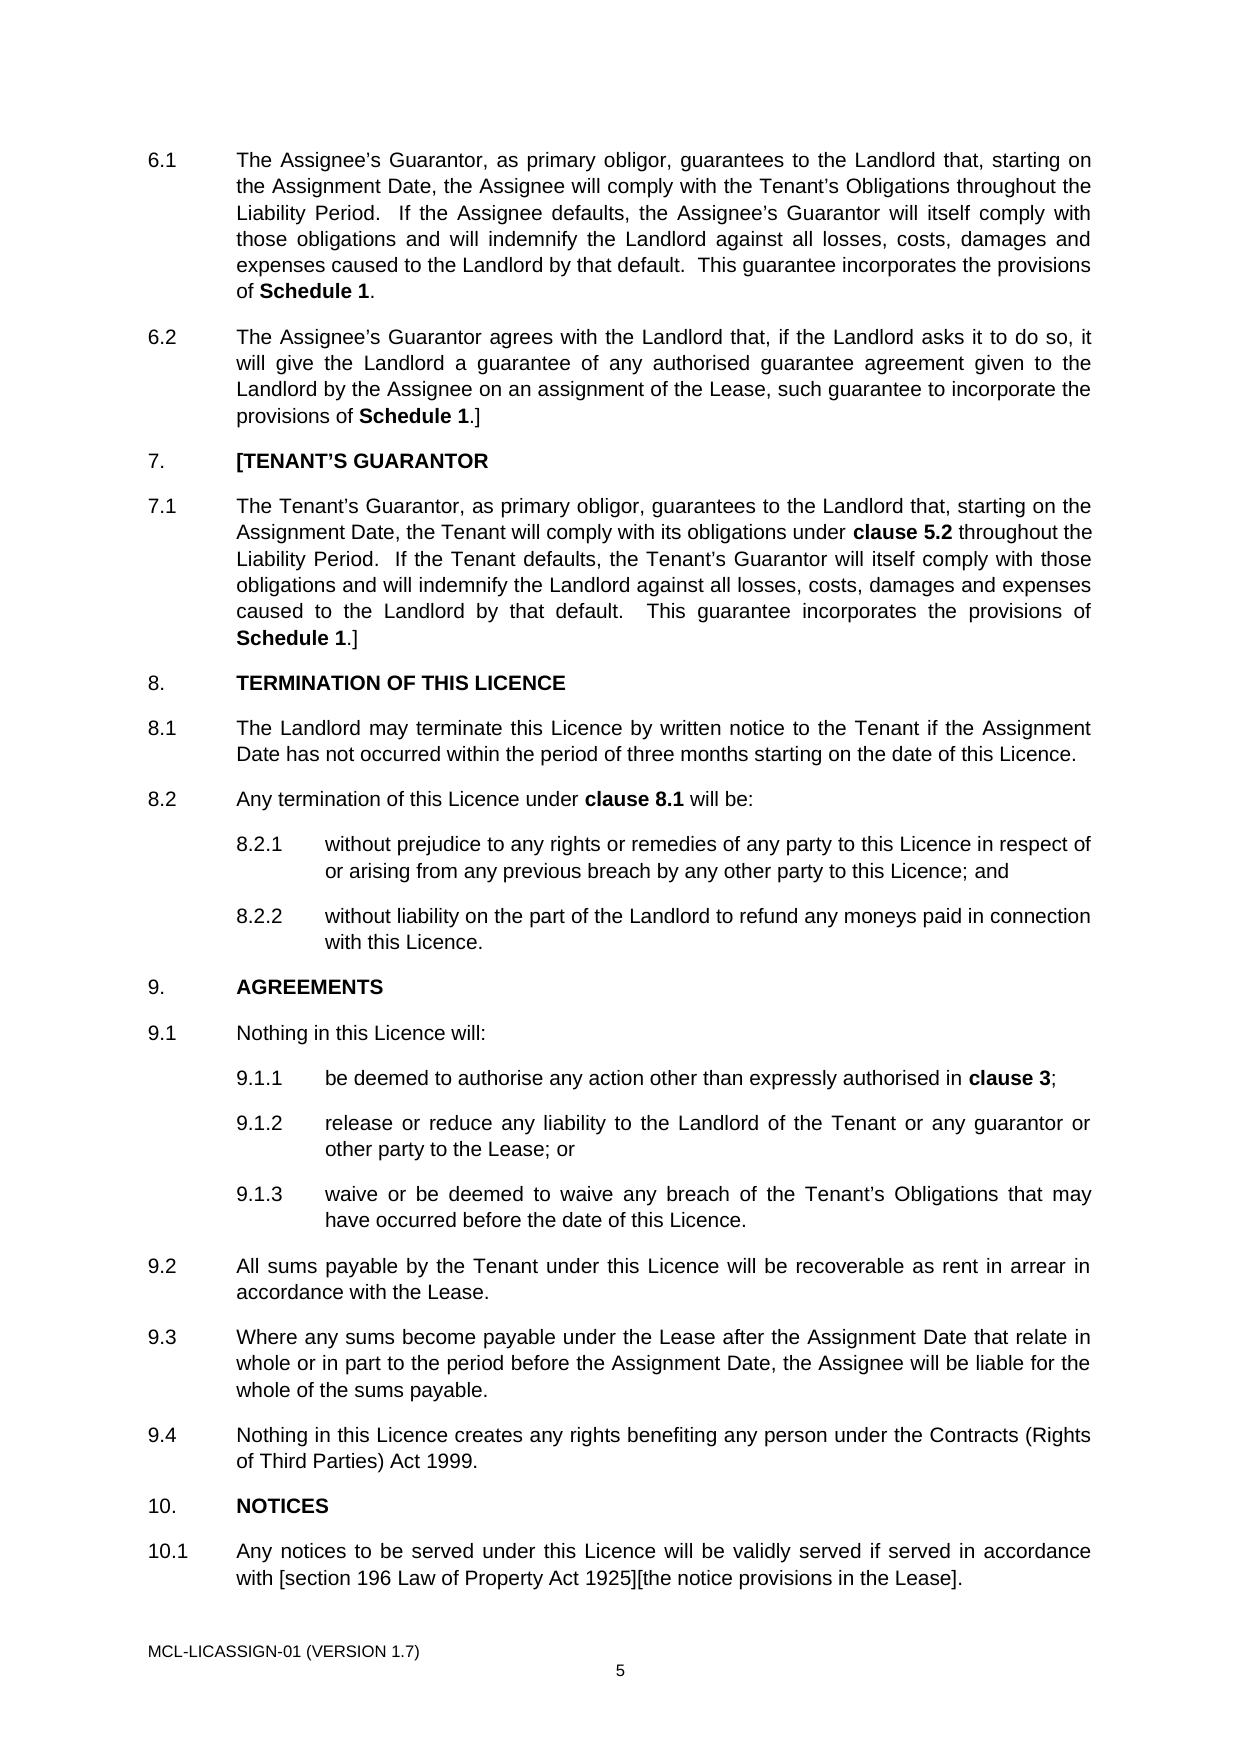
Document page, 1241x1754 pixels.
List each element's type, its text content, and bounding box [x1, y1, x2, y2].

subtitle Nothing in this Licence will: [148, 1020, 1093, 1044]
subtitle The Assignee’s Guarantor agrees with the Landlord that, if the Landlord asks it to do so, it will give the Landlord a guarantee of any authorised guarantee agreement given to the Landlord by the Assignee on an assignment of the Lease, such guarantee to incorporate the provisions of Schedule 1.] [148, 324, 1093, 427]
subtitle Termination of this Licence [148, 671, 1093, 694]
subtitle Agreements [148, 975, 1093, 999]
subtitle be deemed to authorise any action other than expressly authorised in clause 3; [236, 1065, 1093, 1089]
subtitle The Tenant’s Guarantor, as primary obligor, guarantees to the Landlord that, starting on the Assignment Date, the Tenant will comply with its obligations under clause 5.2 throughout the Liability Period. If the Tenant defaults, the Tenant’s Guarantor will itself comply with those obligations and will indemnify the Landlord against all losses, costs, damages and expenses caused to the Landlord by that default. This guarantee incorporates the provisions of Schedule 1.] [148, 494, 1093, 649]
subtitle without prejudice to any rights or remedies of any party to this Licence in respect of or arising from any previous breach by any other party to this Licence; and [236, 832, 1093, 883]
subtitle Notices [148, 1494, 1093, 1518]
subtitle The Assignee’s Guarantor, as primary obligor, guarantees to the Landlord that, starting on the Assignment Date, the Assignee will comply with the Tenant’s Obligations throughout the Liability Period. If the Assignee defaults, the Assignee’s Guarantor will itself comply with those obligations and will indemnify the Landlord against all losses, costs, damages and expenses caused to the Landlord by that default. This guarantee incorporates the provisions of Schedule 1. [148, 148, 1093, 303]
subtitle Where any sums become payable under the Lease after the Assignment Date that relate in whole or in part to the period before the Assignment Date, the Assignee will be liable for the whole of the sums payable. [148, 1325, 1093, 1402]
subtitle waive or be deemed to waive any breach of the Tenant’s Obligations that may have occurred before the date of this Licence. [236, 1182, 1093, 1232]
subtitle release or reduce any liability to the Landlord of the Tenant or any guarantor or other party to the Lease; or [236, 1111, 1093, 1161]
subtitle Any termination of this Licence under clause 8.1 will be: [148, 787, 1093, 811]
subtitle without liability on the part of the Landlord to refund any moneys paid in connection with this Licence. [236, 904, 1093, 954]
subtitle The Landlord may terminate this Licence by written notice to the Tenant if the Assignment Date has not occurred within the period of three months starting on the date of this Licence. [148, 716, 1093, 766]
subtitle All sums payable by the Tenant under this Licence will be recoverable as rent in arrear in accordance with the Lease. [148, 1253, 1093, 1304]
subtitle Any notices to be served under this Licence will be validly served if served in accordance with [section 196 Law of Property Act 1925][the notice provisions in the Lease]. [148, 1539, 1093, 1589]
subtitle [Tenant’s Guarantor [148, 449, 1093, 473]
subtitle Nothing in this Licence creates any rights benefiting any person under the Contracts (Rights of Third Parties) Act 1999. [148, 1423, 1093, 1473]
